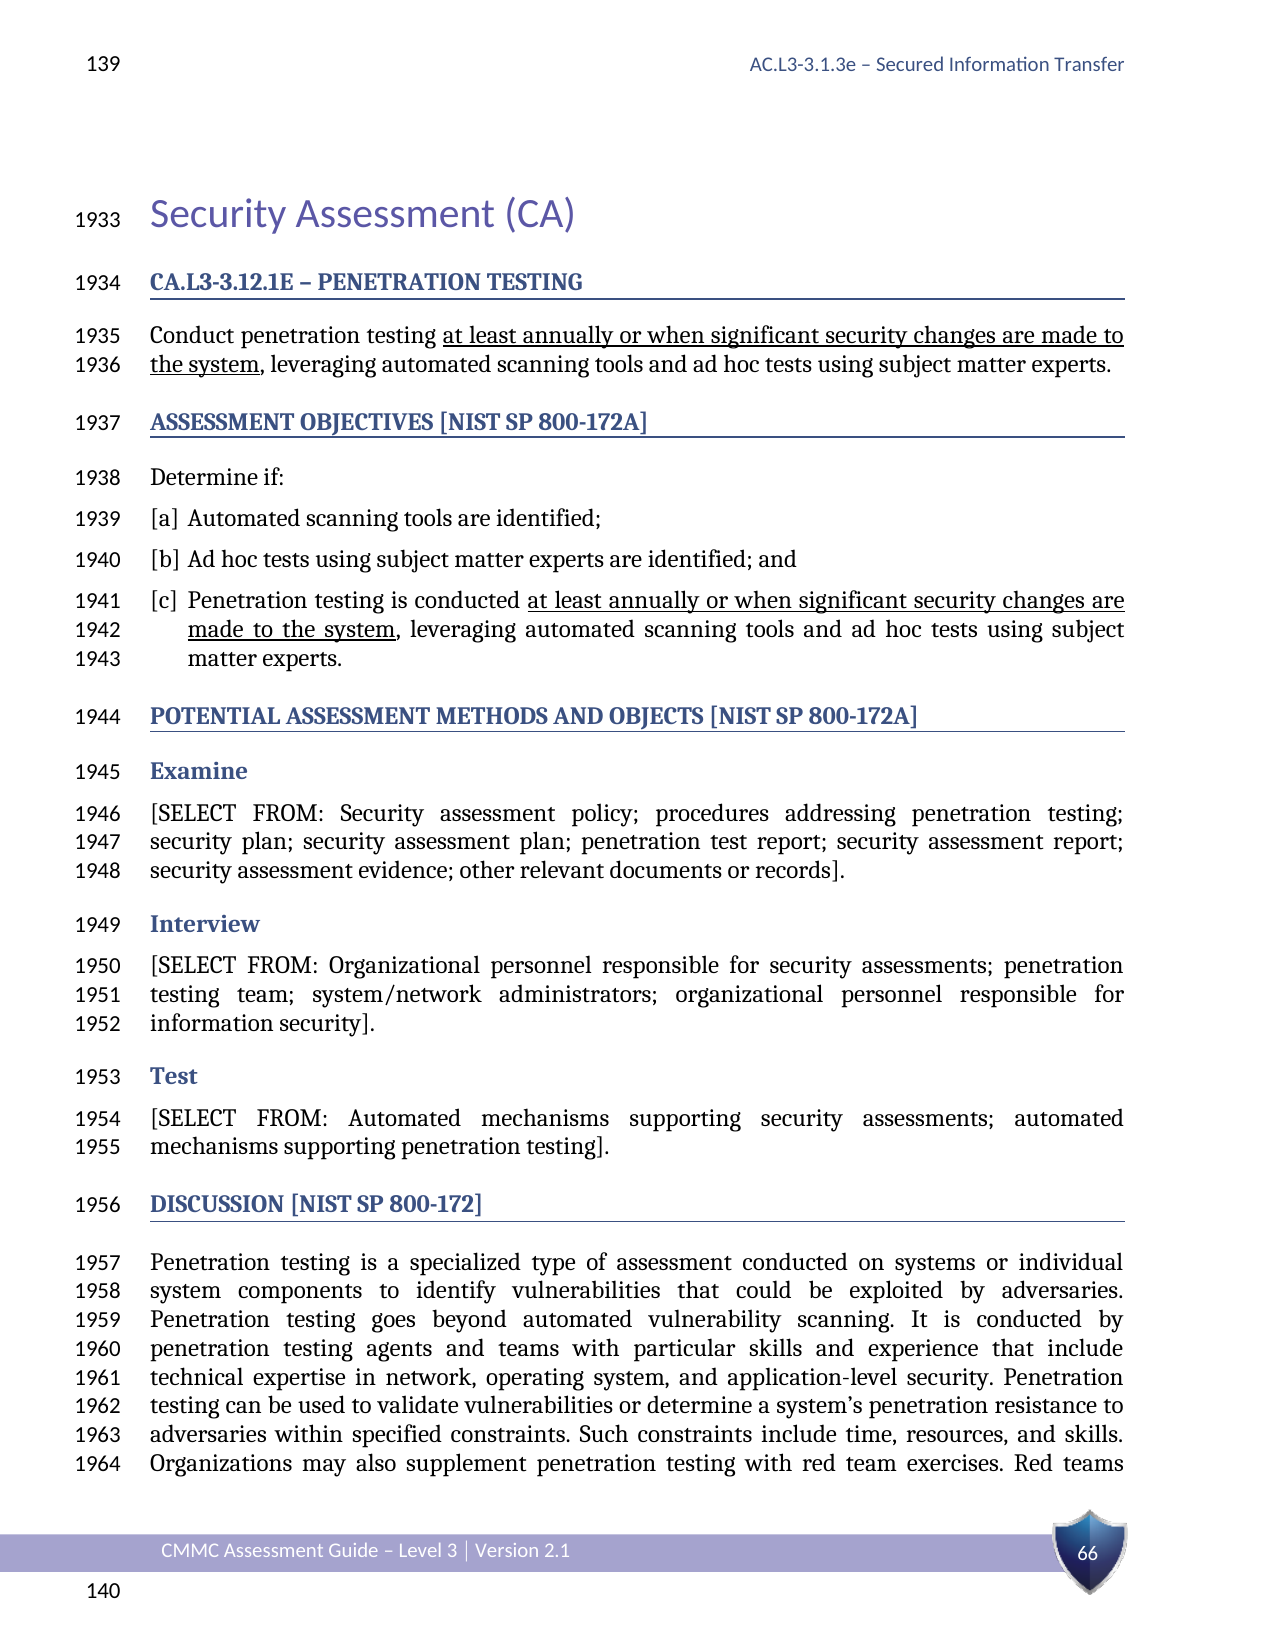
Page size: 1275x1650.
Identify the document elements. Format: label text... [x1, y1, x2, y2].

text Conduct penetration testing at least annually or when significant security changes are made to the system, leveraging automated scanning tools and ad hoc tests using subject matter experts. [150, 321, 1125, 378]
text [SELECT FROM: Organizational personnel responsible for security assessments; penetration testing team; system/network administrators; organizational personnel responsible for information security]. [150, 951, 1125, 1037]
text Determine if: [150, 463, 1125, 491]
list Ad hoc tests using subject matter experts are identified; and [150, 545, 1125, 574]
text DISCUSSION [NIST SP 800-172] [150, 1190, 1125, 1221]
text [SELECT FROM: Security assessment policy; procedures addressing penetration testing; security plan; security assessment plan; penetration test report; security assessment report; security assessment evidence; other relevant documents or records]. [150, 798, 1125, 885]
picture [1052, 1509, 1128, 1595]
text [SELECT FROM: Automated mechanisms supporting security assessments; automated mechanisms supporting penetration testing]. [150, 1103, 1125, 1161]
text Test [150, 1062, 1125, 1091]
text Potential Assessment Methods and Objects [NIST SP 800-172a] [150, 702, 1125, 731]
list Automated scanning tools are identified; [150, 504, 1125, 533]
subtitle Security Assessment (CA) [150, 187, 1125, 238]
text Assessment ObjectiveS [NIST SP 800-172a] [150, 407, 1125, 436]
text Examine [150, 757, 1125, 786]
list Penetration testing is conducted at least annually or when significant security changes are made to the system, leveraging automated scanning tools and ad hoc tests using subject matter experts. [150, 586, 1125, 673]
text Interview [150, 910, 1125, 938]
text CA.L3-3.12.1e – Penetration Testing [150, 267, 1125, 298]
